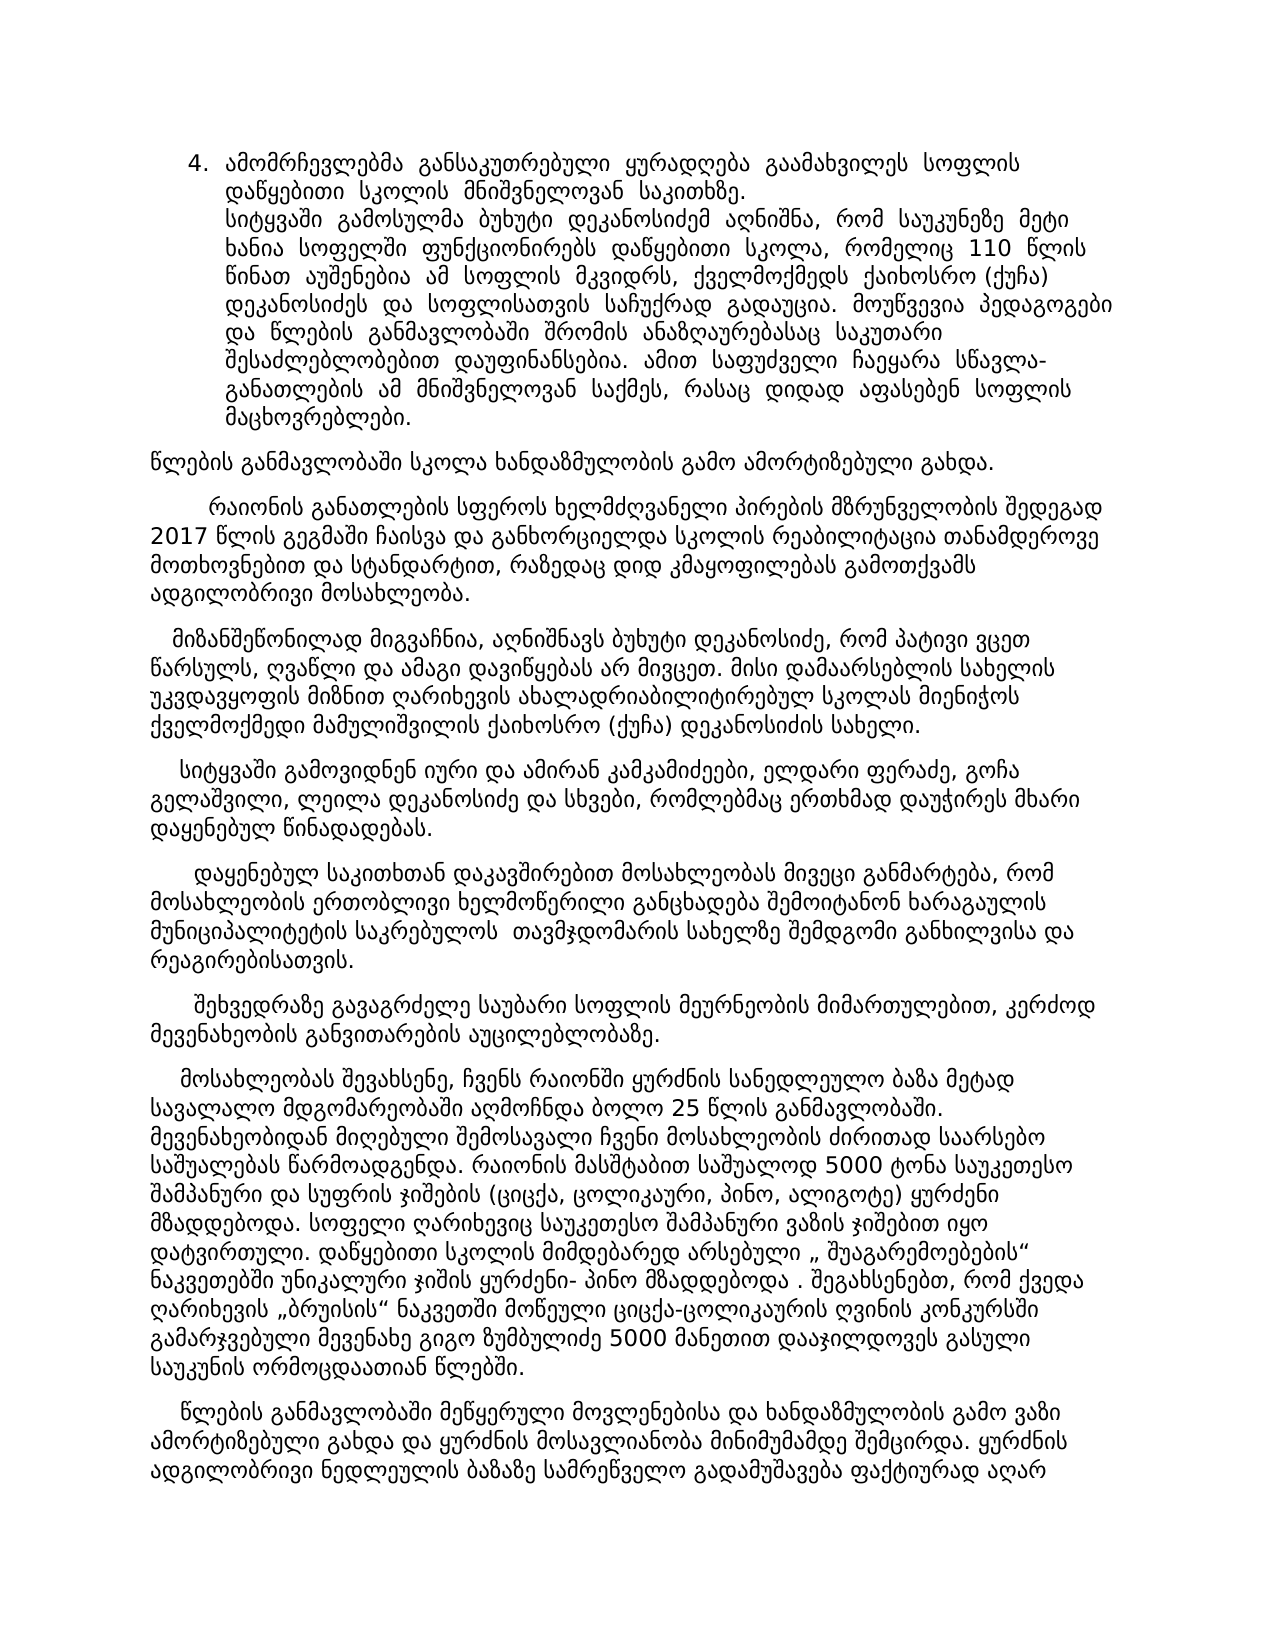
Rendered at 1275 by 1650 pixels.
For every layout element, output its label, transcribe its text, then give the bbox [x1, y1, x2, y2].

text რაიონის განათლების სფეროს ხელმძღვანელი პირების მზრუნველობის შედეგად 2017 წლის გეგმაში ჩაისვა და განხორციელდა სკოლის რეაბილიტაცია თანამდეროვე მოთხოვნებით და სტანდარტით, რაზედაც დიდ კმაყოფილებას გამოთქვამს ადგილობრივი მოსახლეობა. [150, 494, 1125, 607]
text მოსახლეობას შევახსენე, ჩვენს რაიონში ყურძნის სანედლეულო ბაზა მეტად სავალალო მდგომარეობაში აღმოჩნდა ბოლო 25 წლის განმავლობაში. მევენახეობიდან მიღებული შემოსავალი ჩვენი მოსახლეობის ძირითად საარსებო საშუალებას წარმოადგენდა. რაიონის მასშტაბით საშუალოდ 5000 ტონა საუკეთესო შამპანური და სუფრის ჯიშების (ციცქა, ცოლიკაური, პინო, ალიგოტე) ყურძენი მზადდებოდა. სოფელი ღარიხევიც საუკეთესო შამპანური ვაზის ჯიშებით იყო დატვირთული. დაწყებითი სკოლის მიმდებარედ არსებული „ შუაგარემოებების“ ნაკვეთებში უნიკალური ჯიშის ყურძენი- პინო მზადდებოდა . შეგახსენებთ, რომ ქვედა ღარიხევის „ბრუისის“ ნაკვეთში მოწეული ციცქა-ცოლიკაურის ღვინის კონკურსში გამარჯვებული მევენახე გიგო ზუმბულიძე 5000 მანეთით დააჯილდოვეს გასული საუკუნის ორმოცდაათიან წლებში. [150, 1066, 1125, 1381]
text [150, 1399, 1125, 1483]
text სიტყვაში გამოვიდნენ იური და ამირან კამკამიძეები, ელდარი ფერაძე, გოჩა გელაშვილი, ლეილა დეკანოსიძე და სხვები, რომლებმაც ერთხმად დაუჭირეს მხარი დაყენებულ წინადადებას. [150, 758, 1125, 842]
list ამომრჩევლებმა განსაკუთრებული ყურადღება გაამახვილეს სოფლის დაწყებითი სკოლის მნიშვნელოვან საკითხზე. [187, 150, 1125, 205]
list სიტყვაში გამოსულმა ბუხუტი დეკანოსიძემ აღნიშნა, რომ საუკუნეზე მეტი ხანია სოფელში ფუნქციონირებს დაწყებითი სკოლა, რომელიც 110 წლის წინათ აუშენებია ამ სოფლის მკვიდრს, ქველმოქმედს ქაიხოსრო (ქუჩა) დეკანოსიძეს და სოფლისათვის საჩუქრად გადაუცია. მოუწვევია პედაგოგები და წლების განმავლობაში შრომის ანაზღაურებასაც საკუთარი შესაძლებლობებით დაუფინანსებია. ამით საფუძველი ჩაეყარა სწავლა-განათლების ამ მნიშვნელოვან საქმეს, რასაც დიდად აფასებენ სოფლის მაცხოვრებლები. [225, 206, 1125, 431]
text წლების განმავლობაში სკოლა ხანდაზმულობის გამო ამორტიზებული გახდა. [150, 449, 1125, 476]
text დაყენებულ საკითხთან დაკავშირებით მოსახლეობას მივეცი განმარტება, რომ მოსახლეობის ერთობლივი ხელმოწერილი განცხადება შემოიტანონ ხარაგაულის მუნიციპალიტეტის საკრებულოს თავმჯდომარის სახელზე შემდგომი განხილვისა და რეაგირებისათვის. [150, 861, 1125, 973]
text მიზანშეწონილად მიგვაჩნია, აღნიშნავს ბუხუტი დეკანოსიძე, რომ პატივი ვცეთ წარსულს, ღვაწლი და ამაგი დავიწყებას არ მივცეთ. მისი დამაარსებლის სახელის უკვდავყოფის მიზნით ღარიხევის ახალადრიაბილიტირებულ სკოლას მიენიჭოს ქველმოქმედი მამულიშვილის ქაიხოსრო (ქუჩა) დეკანოსიძის სახელი. [150, 626, 1125, 739]
text შეხვედრაზე გავაგრძელე საუბარი სოფლის მეურნეობის მიმართულებით, კერძოდ მევენახეობის განვითარების აუცილებლობაზე. [150, 992, 1125, 1048]
